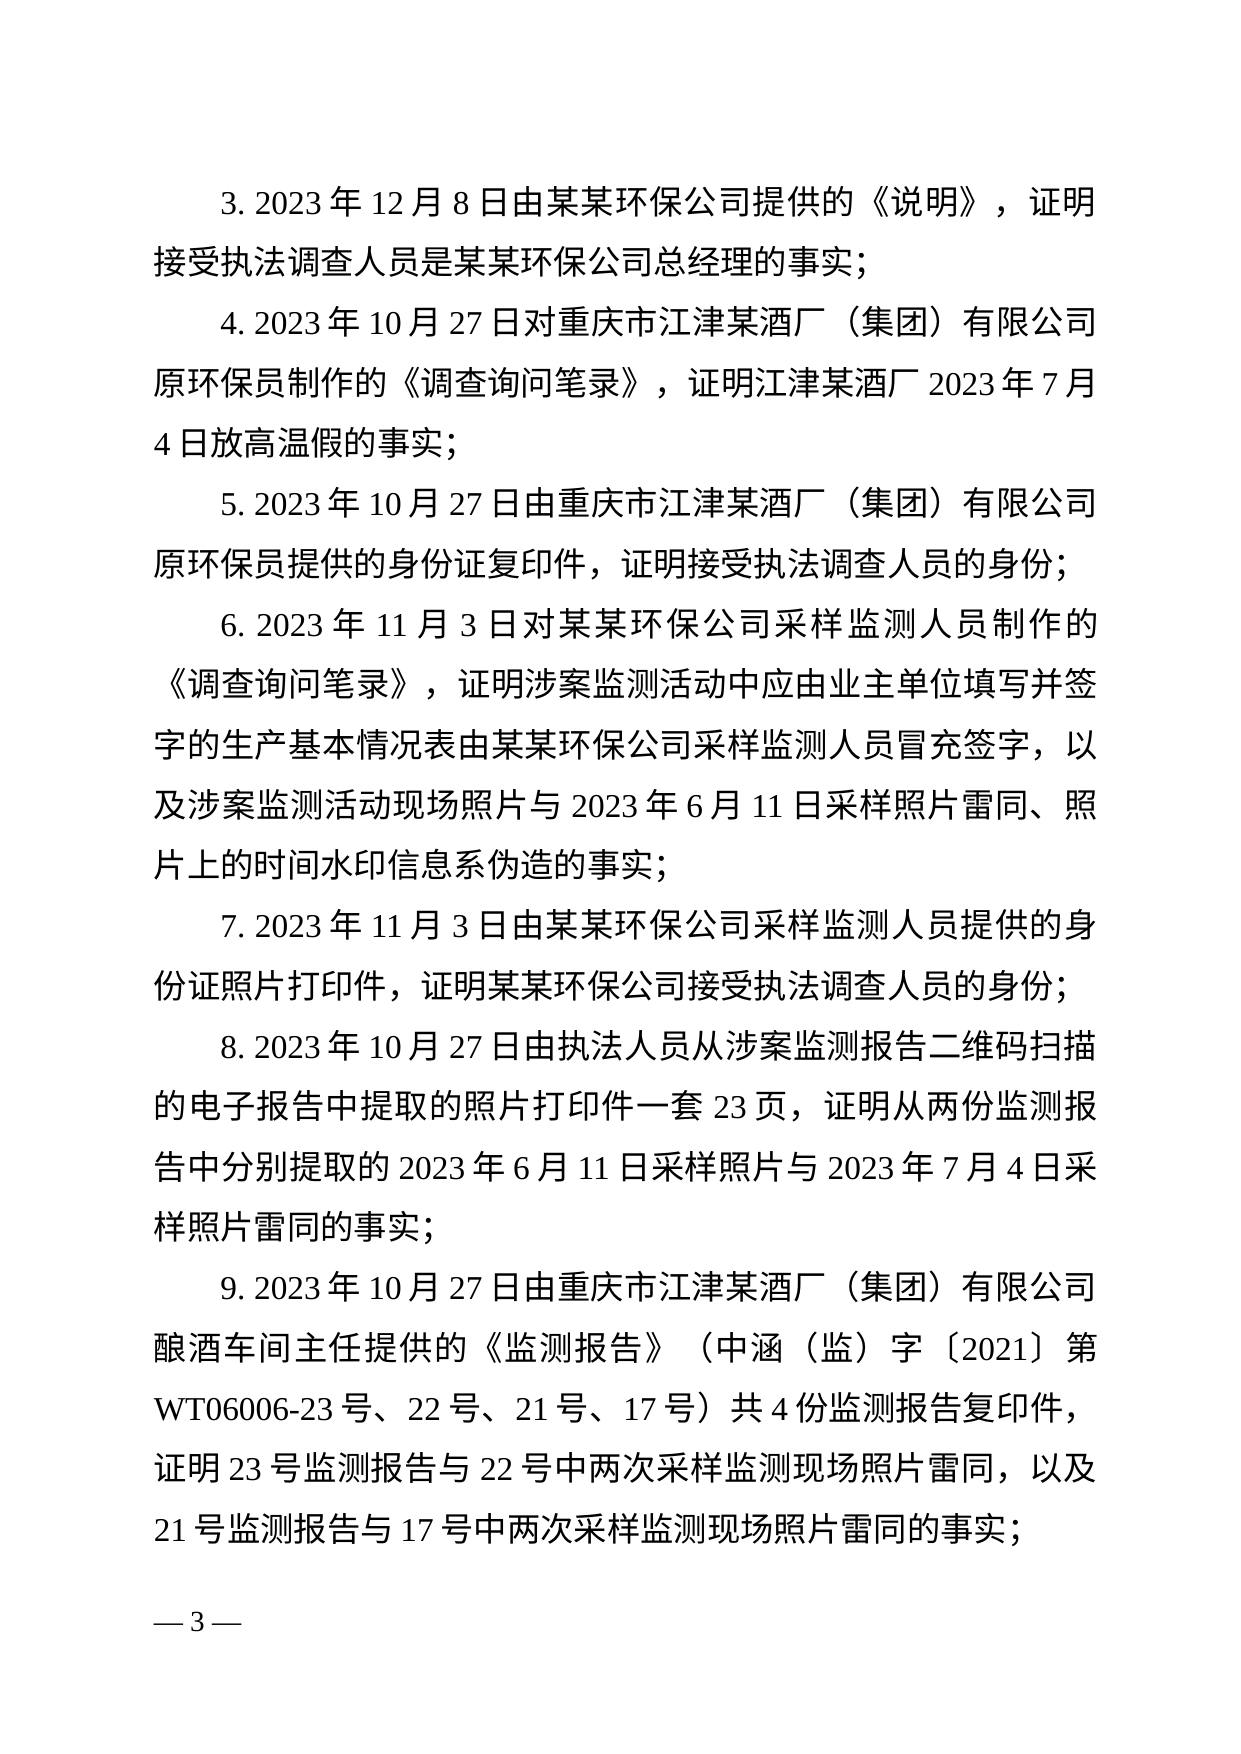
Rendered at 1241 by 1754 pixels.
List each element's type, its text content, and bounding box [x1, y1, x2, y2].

text 6. 2023年11月3日对某某环保公司采样监测人员制作的《调查询问笔录》，证明涉案监测活动中应由业主单位填写并签字的生产基本情况表由某某环保公司采样监测人员冒充签字，以及涉案监测活动现场照片与2023年6月11日采样照片雷同、照片上的时间水印信息系伪造的事实； [153, 588, 1098, 890]
text 3. 2023年12月8日由某某环保公司提供的《说明》，证明接受执法调查人员是某某环保公司总经理的事实； [153, 166, 1098, 287]
text 7. 2023年11月3日由某某环保公司采样监测人员提供的身份证照片打印件，证明某某环保公司接受执法调查人员的身份； [153, 890, 1098, 1010]
text 8. 2023年10月27日由执法人员从涉案监测报告二维码扫描的电子报告中提取的照片打印件一套23页，证明从两份监测报告中分别提取的2023年6月11日采样照片与2023年7月4日采样照片雷同的事实； [153, 1010, 1098, 1252]
text 5. 2023年10月27日由重庆市江津某酒厂（集团）有限公司原环保员提供的身份证复印件，证明接受执法调查人员的身份； [153, 467, 1098, 588]
text 4. 2023年10月27日对重庆市江津某酒厂（集团）有限公司原环保员制作的《调查询问笔录》，证明江津某酒厂2023年7月4日放高温假的事实； [153, 287, 1098, 467]
text 9. 2023年10月27日由重庆市江津某酒厂（集团）有限公司酿酒车间主任提供的《监测报告》（中涵（监）字〔2021〕第WT06006-23号、22号、21号、17号）共4份监测报告复印件，证明23号监测报告与22号中两次采样监测现场照片雷同，以及21号监测报告与17号中两次采样监测现场照片雷同的事实； [153, 1252, 1098, 1553]
